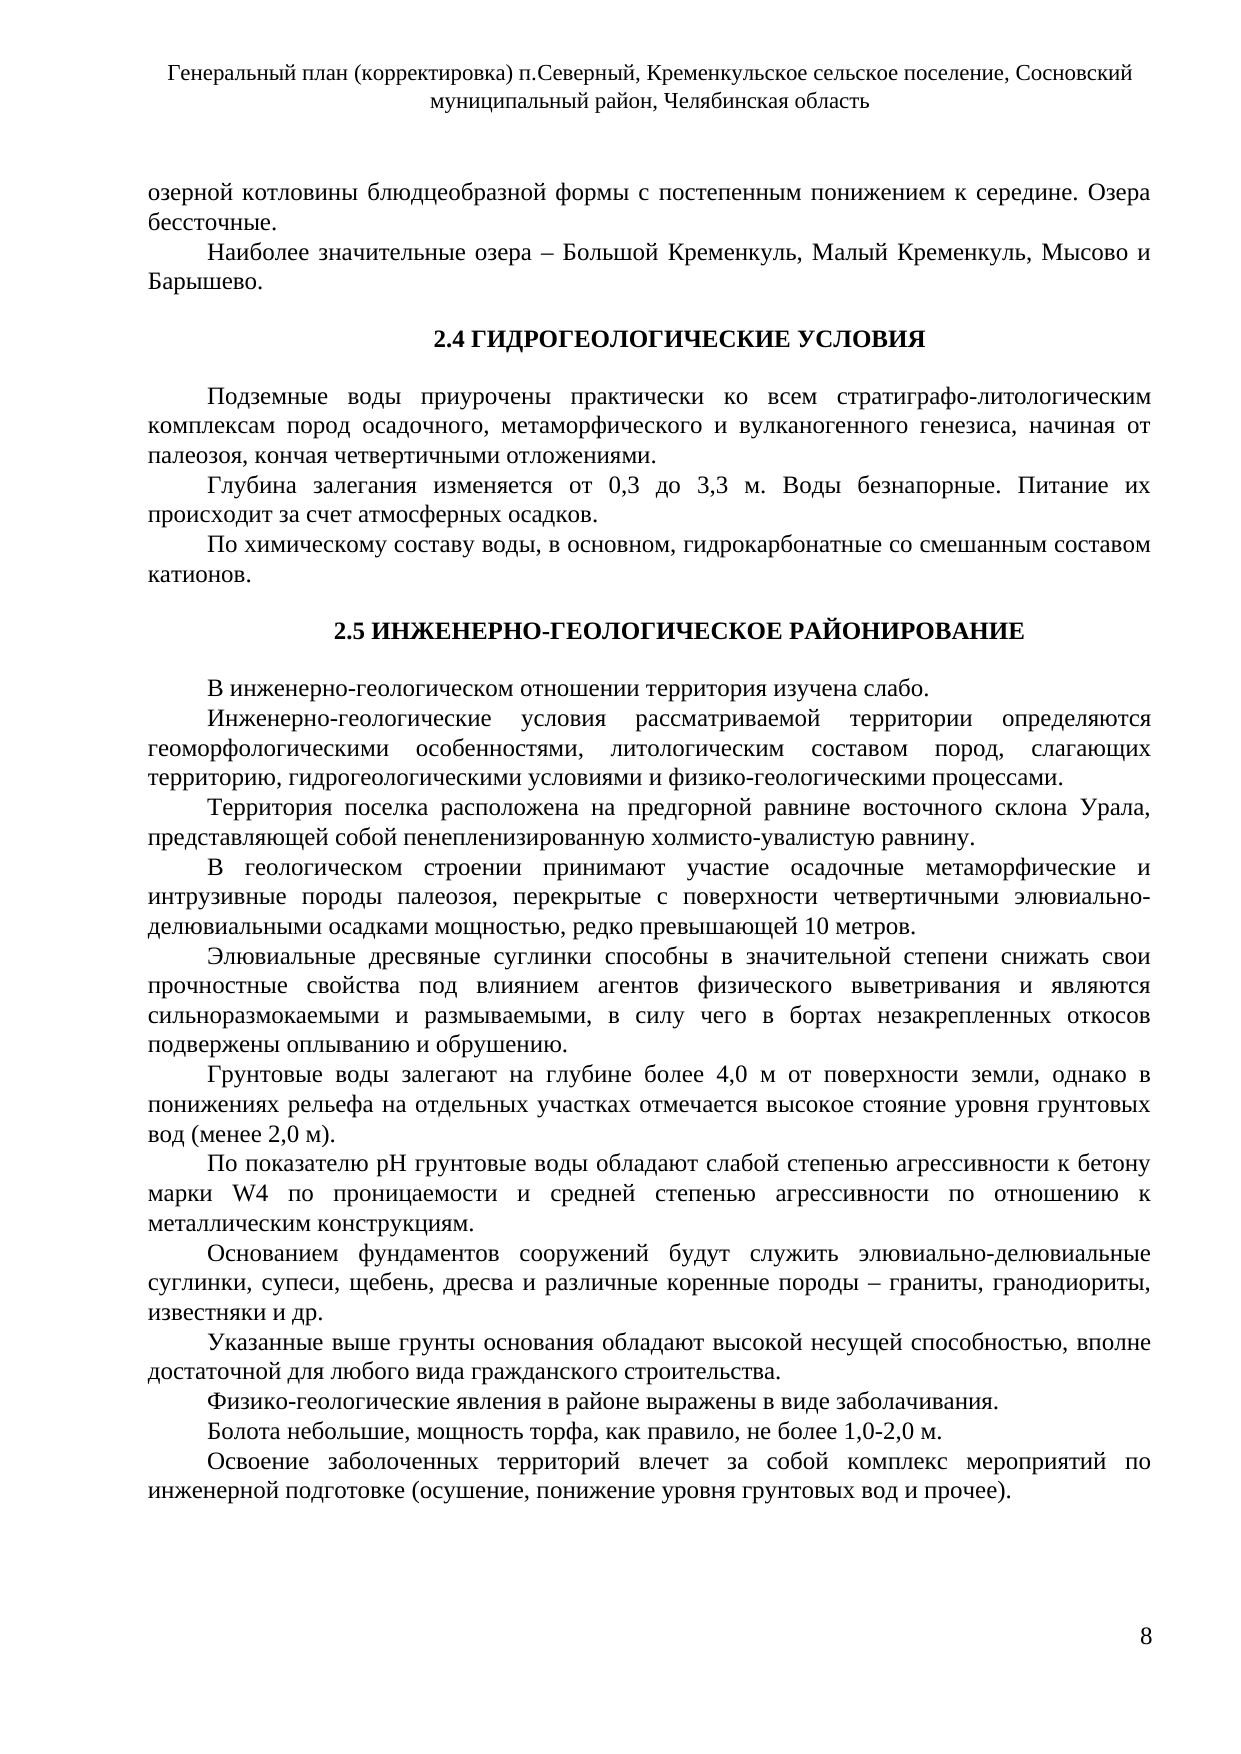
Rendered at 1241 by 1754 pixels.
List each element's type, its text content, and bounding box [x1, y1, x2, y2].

text По химическому составу воды, в основном, гидрокарбонатные со смешанным составом катионов. [148, 529, 1152, 588]
text По показателю рН грунтовые воды обладают слабой степенью агрессивности к бетону марки W4 по проницаемости и средней степенью агрессивности по отношению к металлическим конструкциям. [148, 1148, 1152, 1236]
text Физико-геологические явления в районе выражены в виде заболачивания. [148, 1386, 1152, 1415]
text Указанные выше грунты основания обладают высокой несущей способностью, вполне достаточной для любого вида гражданского строительства. [148, 1327, 1152, 1385]
text В инженерно-геологическом отношении территория изучена слабо. [148, 673, 1152, 702]
text Инженерно-геологические условия рассматриваемой территории определяются геоморфологическими особенностями, литологическим составом пород, слагающих территорию, гидрогеологическими условиями и физико-геологическими процессами. [148, 703, 1152, 791]
text Глубина залегания изменяется от 0,3 до 3,3 м. Воды безнапорные. Питание их происходит за счет атмосферных осадков. [148, 470, 1152, 528]
subtitle 2.4 ГИДРОГЕОЛОГИЧЕСКИЕ УСЛОВИЯ [148, 324, 1152, 352]
text В геологическом строении принимают участие осадочные метаморфические и интрузивные породы палеозоя, перекрытые с поверхности четвертичными элювиально- делювиальными осадками мощностью, редко превышающей 10 метров. [148, 852, 1152, 940]
text Болота небольшие, мощность торфа, как правило, не более 1,0-2,0 м. [148, 1416, 1152, 1445]
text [148, 177, 1152, 236]
text Освоение заболоченных территорий влечет за собой комплекс мероприятий по инженерной подготовке (осушение, понижение уровня грунтовых вод и прочее). [148, 1446, 1152, 1504]
text Подземные воды приурочены практически ко всем стратиграфо-литологическим комплексам пород осадочного, метаморфического и вулканогенного генезиса, начиная от палеозоя, кончая четвертичными отложениями. [148, 381, 1152, 469]
text Грунтовые воды залегают на глубине более 4,0 м от поверхности земли, однако в понижениях рельефа на отдельных участках отмечается высокое стояние уровня грунтовых вод (менее 2,0 м). [148, 1059, 1152, 1147]
text Наиболее значительные озера – Большой Кременкуль, Малый Кременкуль, Мысово и Барышево. [148, 237, 1152, 295]
subtitle 2.5 ИНЖЕНЕРНО-ГЕОЛОГИЧЕСКОЕ РАЙОНИРОВАНИЕ [148, 616, 1152, 645]
text Основанием фундаментов сооружений будут служить элювиально-делювиальные суглинки, супеси, щебень, дресва и различные коренные породы – граниты, гранодиориты, известняки и др. [148, 1238, 1152, 1326]
text Территория поселка расположена на предгорной равнине восточного склона Урала, представляющей собой пенепленизированную холмисто-увалистую равнину. [148, 792, 1152, 851]
text Элювиальные дресвяные суглинки способны в значительной степени снижать свои прочностные свойства под влиянием агентов физического выветривания и являются сильноразмокаемыми и размываемыми, в силу чего в бортах незакрепленных откосов подвержены оплыванию и обрушению. [148, 941, 1152, 1058]
